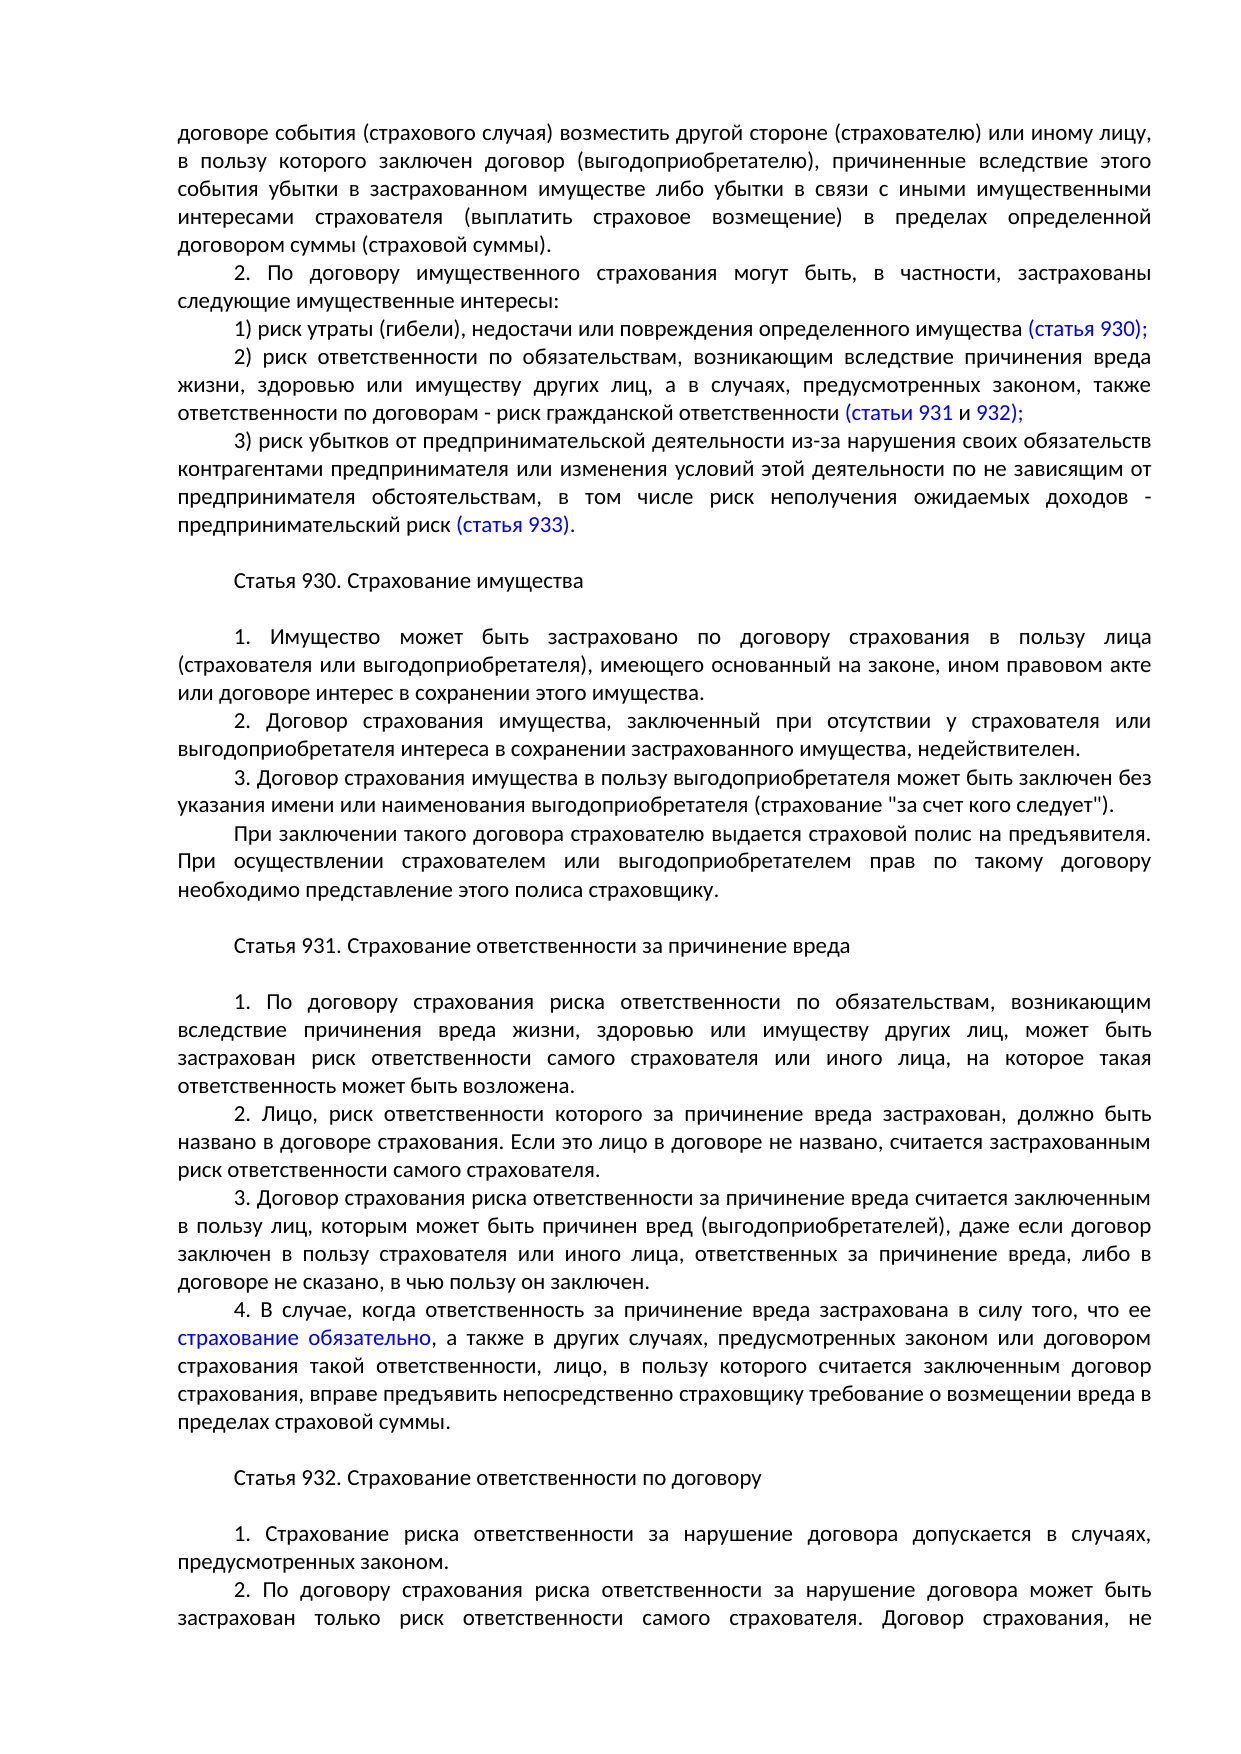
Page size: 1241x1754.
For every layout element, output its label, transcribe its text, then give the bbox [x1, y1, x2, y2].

text Статья 931. Страхование ответственности за причинение вреда [177, 931, 1152, 959]
text 1. Страхование риска ответственности за нарушение договора допускается в случаях, предусмотренных законом. [177, 1519, 1152, 1575]
text 3. Договор страхования риска ответственности за причинение вреда считается заключенным в пользу лиц, которым может быть причинен вред (выгодоприобретателей), даже если договор заключен в пользу страхователя или иного лица, ответственных за причинение вреда, либо в договоре не сказано, в чью пользу он заключен. [177, 1183, 1152, 1295]
text 2. Договор страхования имущества, заключенный при отсутствии у страхователя или выгодоприобретателя интереса в сохранении застрахованного имущества, недействителен. [177, 707, 1152, 763]
text Статья 930. Страхование имущества [177, 566, 1152, 594]
text Статья 932. Страхование ответственности по договору [177, 1463, 1152, 1491]
text 1. По договору страхования риска ответственности по обязательствам, возникающим вследствие причинения вреда жизни, здоровью или имуществу других лиц, может быть застрахован риск ответственности самого страхователя или иного лица, на которое такая ответственность может быть возложена. [177, 987, 1152, 1099]
text 4. В случае, когда ответственность за причинение вреда застрахована в силу того, что ее страхование обязательно, а также в других случаях, предусмотренных законом или договором страхования такой ответственности, лицо, в пользу которого считается заключенным договор страхования, вправе предъявить непосредственно страховщику требование о возмещении вреда в пределах страховой суммы. [177, 1295, 1152, 1435]
text 2. По договору имущественного страхования могут быть, в частности, застрахованы следующие имущественные интересы: [177, 258, 1152, 314]
text При заключении такого договора страхователю выдается страховой полис на предъявителя. При осуществлении страхователем или выгодоприобретателем прав по такому договору необходимо представление этого полиса страховщику. [177, 819, 1152, 903]
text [177, 1575, 1152, 1631]
text 2) риск ответственности по обязательствам, возникающим вследствие причинения вреда жизни, здоровью или имуществу других лиц, а в случаях, предусмотренных законом, также ответственности по договорам - риск гражданской ответственности (статьи 931 и 932); [177, 342, 1152, 426]
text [177, 118, 1152, 258]
text 3) риск убытков от предпринимательской деятельности из-за нарушения своих обязательств контрагентами предпринимателя или изменения условий этой деятельности по не зависящим от предпринимателя обстоятельствам, в том числе риск неполучения ожидаемых доходов - предпринимательский риск (статья 933). [177, 426, 1152, 538]
text 3. Договор страхования имущества в пользу выгодоприобретателя может быть заключен без указания имени или наименования выгодоприобретателя (страхование "за счет кого следует"). [177, 763, 1152, 819]
text 2. Лицо, риск ответственности которого за причинение вреда застрахован, должно быть названо в договоре страхования. Если это лицо в договоре не названо, считается застрахованным риск ответственности самого страхователя. [177, 1099, 1152, 1183]
text 1. Имущество может быть застраховано по договору страхования в пользу лица (страхователя или выгодоприобретателя), имеющего основанный на законе, ином правовом акте или договоре интерес в сохранении этого имущества. [177, 622, 1152, 707]
text 1) риск утраты (гибели), недостачи или повреждения определенного имущества (статья 930); [177, 314, 1152, 342]
